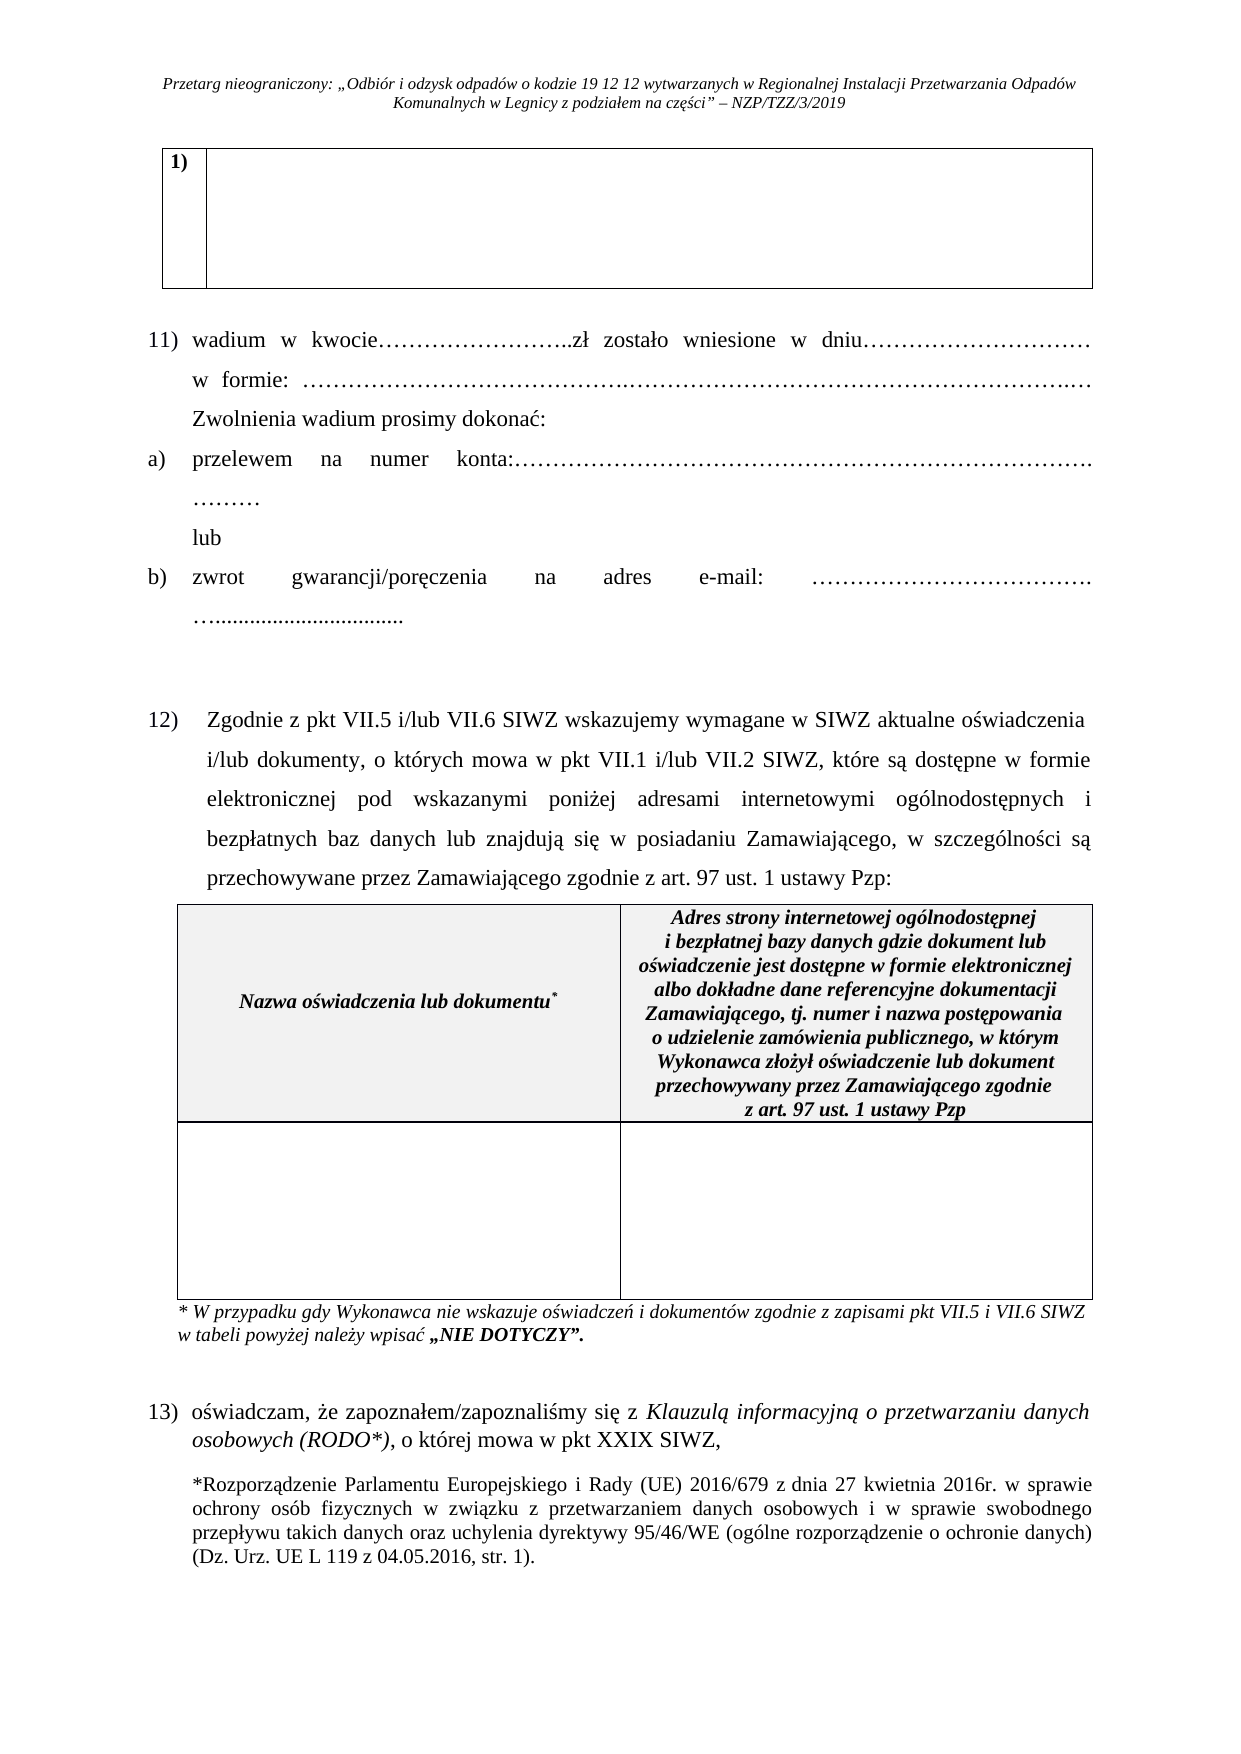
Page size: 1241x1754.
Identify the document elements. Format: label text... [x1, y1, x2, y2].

list oświadczam, że zapoznałem/zapoznaliśmy się z Klauzulą informacyjną o przetwarzaniu danych osobowych (RODO*), o której mowa w pkt XXIX SIWZ, [148, 1398, 1093, 1453]
list zwrot gwarancji/poręczenia na adres e-mail: ……………………………….…................................. [148, 563, 1093, 629]
table_header Adres strony internetowej ogólnodostępnej i bezpłatnej bazy danych gdzie dokument lub oświadczenie jest dostępne w formie elektronicznej albo dokładne dane referencyjne dokumentacji Zamawiającego, tj. numer i nazwa postępowania o udzielenie zamówienia publicznego, w którym Wykonawca złożył oświadczenie lub dokument przechowywany przez Zamawiającego zgodnie z art. 97 ust. 1 ustawy Pzp [621, 905, 1092, 1121]
table_cell [163, 149, 206, 288]
list lub [192, 523, 1093, 550]
list Zgodnie z pkt VII.5 i/lub VII.6 SIWZ wskazujemy wymagane w SIWZ aktualne oświadczenia i/lub dokumenty, o których mowa w pkt VII.1 i/lub VII.2 SIWZ, które są dostępne w formie elektronicznej pod wskazanymi poniżej adresami internetowymi ogólnodostępnych i bezpłatnych baz danych lub znajdują się w posiadaniu Zamawiającego, w szczególności są przechowywane przez Zamawiającego zgodnie z art. 97 ust. 1 ustawy Pzp: [148, 706, 1093, 891]
text * W przypadku gdy Wykonawca nie wskazuje oświadczeń i dokumentów zgodnie z zapisami pkt VII.5 i VII.6 SIWZ w tabeli powyżej należy wpisać „NIE DOTYCZY”. [177, 1300, 1093, 1345]
table_cell [621, 1123, 1092, 1299]
text *Rozporządzenie Parlamentu Europejskiego i Rady (UE) 2016/679 z dnia 27 kwietnia 2016r. w sprawie ochrony osób fizycznych w związku z przetwarzaniem danych osobowych i w sprawie swobodnego przepływu takich danych oraz uchylenia dyrektywy 95/46/WE (ogólne rozporządzenie o ochronie danych) (Dz. Urz. UE L 119 z 04.05.2016, str. 1). [192, 1472, 1093, 1568]
list przelewem na numer konta:………………………………………………………………….……… [148, 444, 1093, 510]
table_header Nazwa oświadczenia lub dokumentu* [178, 905, 620, 1121]
table_cell [178, 1123, 620, 1299]
table_cell [207, 149, 1092, 288]
list wadium w kwocie……………………..zł zostało wniesione w dniu………………………… w formie: …………………………………….………………………………………………….… Zwolnienia wadium prosimy dokonać: [148, 326, 1093, 431]
